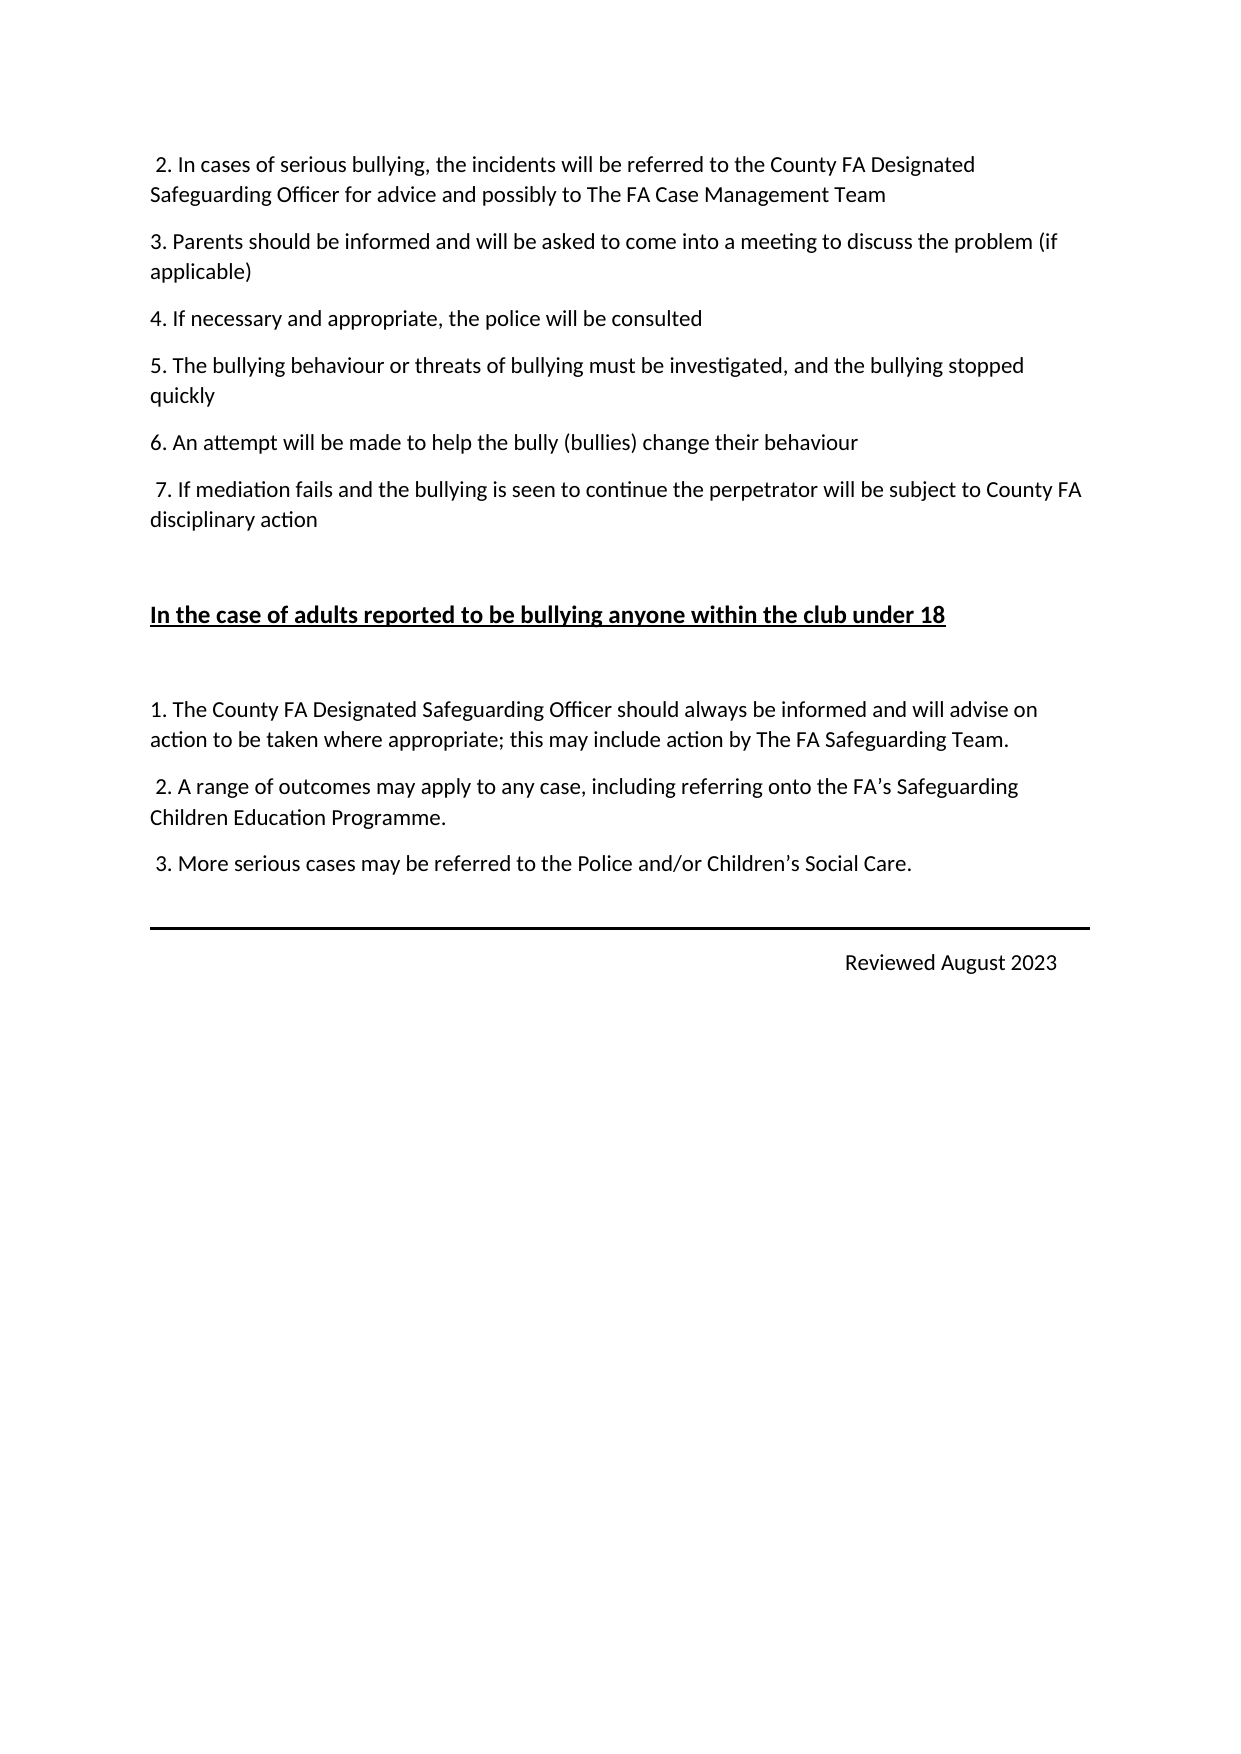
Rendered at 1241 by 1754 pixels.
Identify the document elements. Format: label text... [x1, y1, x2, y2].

text 7. If mediation fails and the bullying is seen to continue the perpetrator will be subject to County FA disciplinary action [150, 475, 1090, 533]
text In the case of adults reported to be bullying anyone within the club under 18 [150, 599, 1090, 629]
text 3. More serious cases may be referred to the Police and/or Children’s Social Care. [150, 849, 1090, 878]
text 3. Parents should be informed and will be asked to come into a meeting to discuss the problem (if applicable) [150, 227, 1090, 285]
text 2. A range of outcomes may apply to any case, including referring onto the FA’s Safeguarding Children Education Programme. [150, 772, 1090, 831]
text 5. The bullying behaviour or threats of bullying must be investigated, and the bullying stopped quickly [150, 351, 1090, 409]
text 2. In cases of serious bullying, the incidents will be referred to the County FA Designated Safeguarding Officer for advice and possibly to The FA Case Management Team [150, 150, 1090, 208]
text 6. An attempt will be made to help the bully (bullies) change their behaviour [150, 428, 1090, 456]
text Reviewed August 2023 [150, 948, 1090, 977]
text 1. The County FA Designated Safeguarding Officer should always be informed and will advise on action to be taken where appropriate; this may include action by The FA Safeguarding Team. [150, 695, 1090, 754]
text 4. If necessary and appropriate, the police will be consulted [150, 304, 1090, 332]
